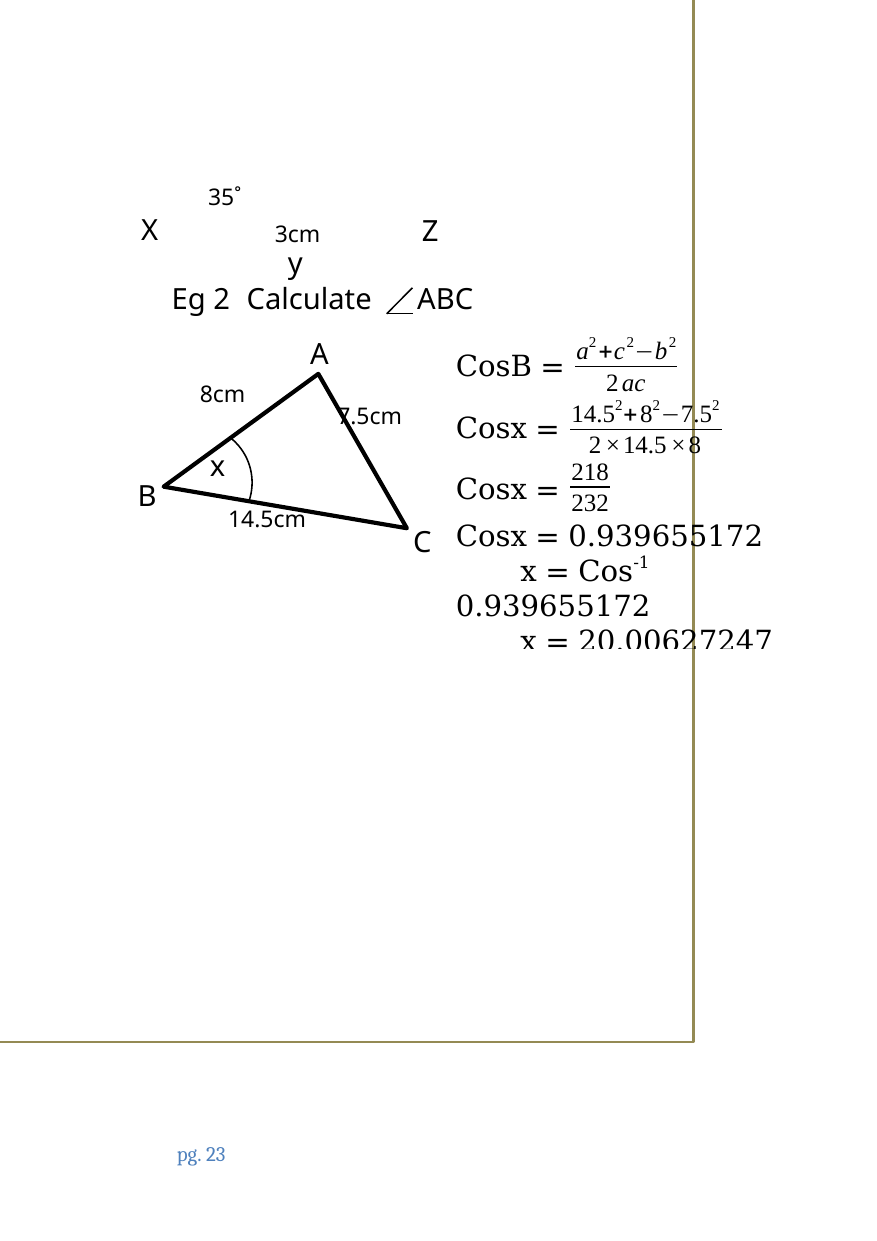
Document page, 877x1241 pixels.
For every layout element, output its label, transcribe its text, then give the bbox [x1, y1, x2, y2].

text Eg 2 Calculate ABC [171, 279, 735, 318]
